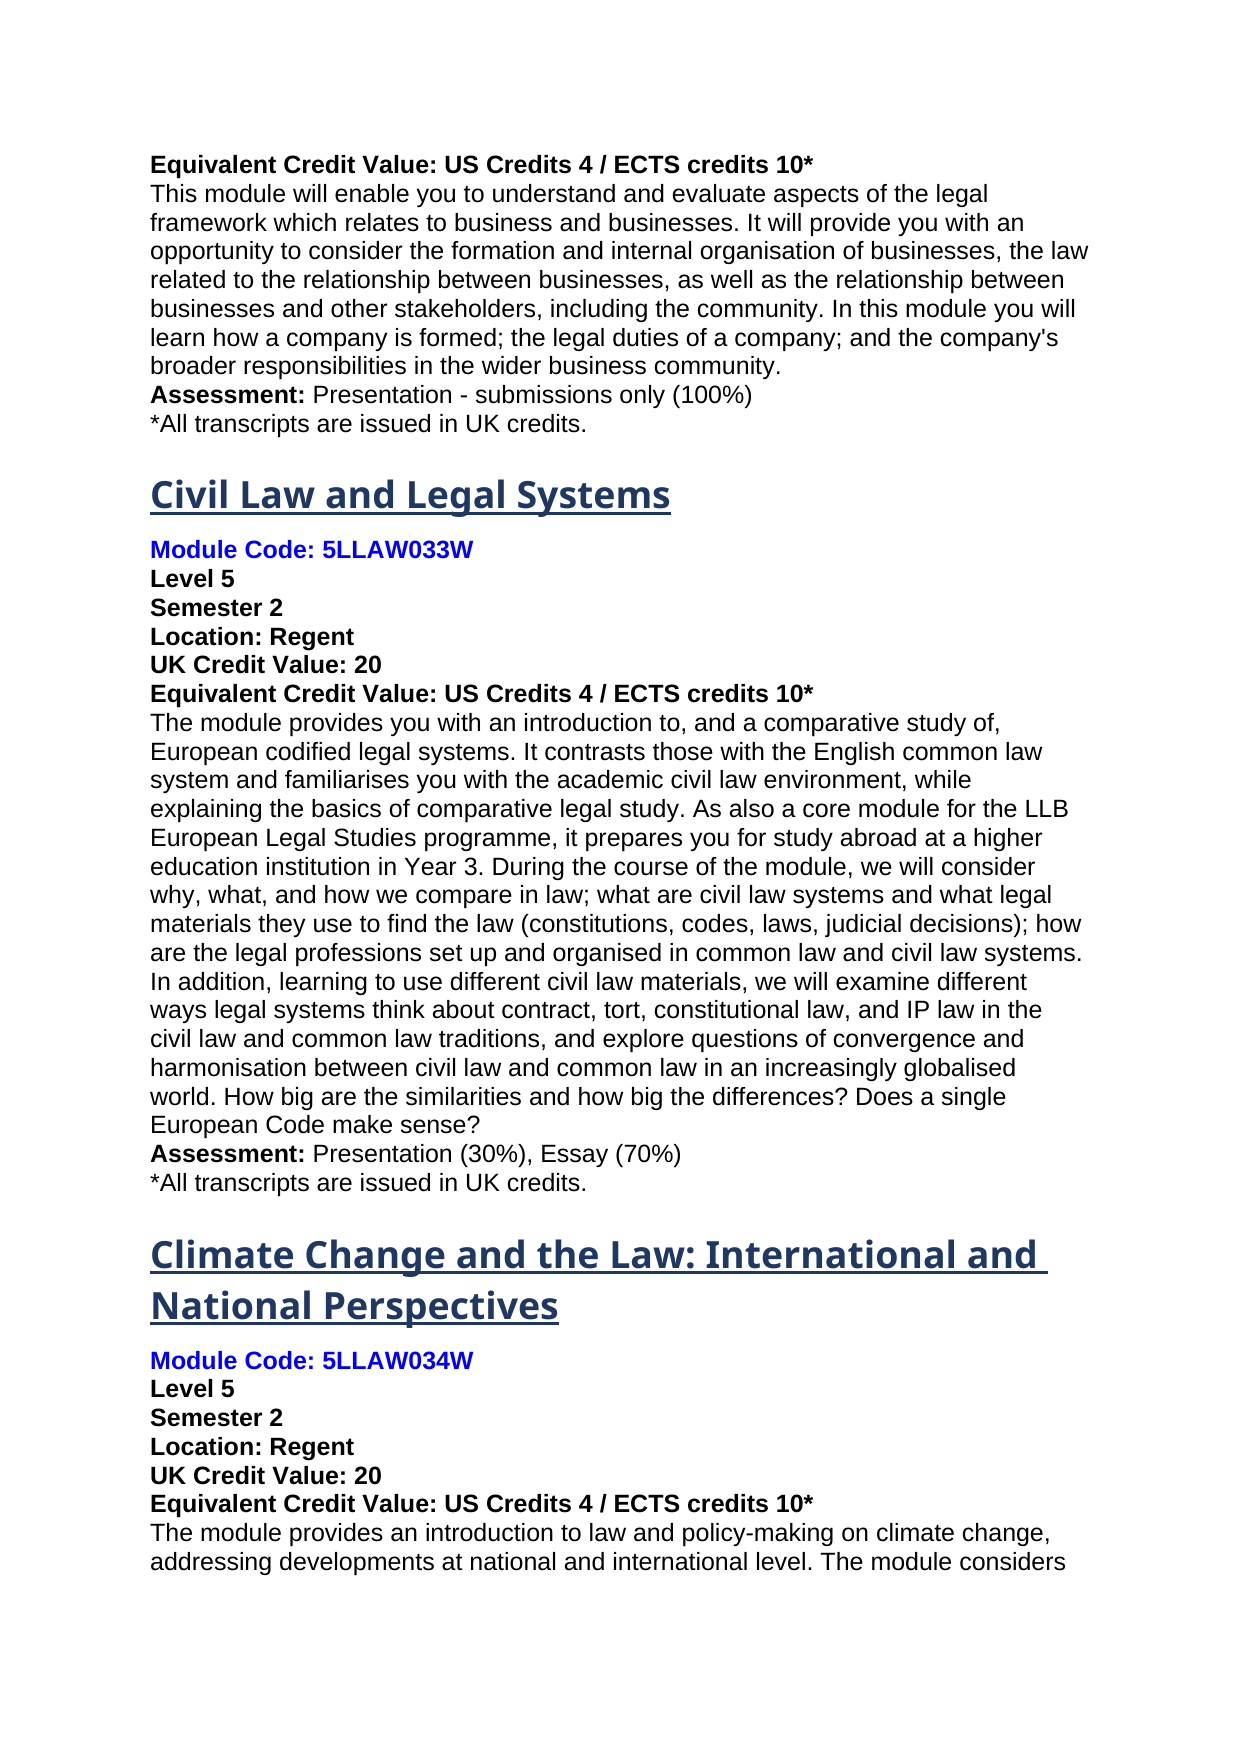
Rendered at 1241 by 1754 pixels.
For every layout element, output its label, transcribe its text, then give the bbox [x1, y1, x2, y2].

text Location: Regent [150, 622, 1090, 650]
text Level 5 [150, 564, 1090, 593]
subtitle Civil Law and Legal Systems [150, 469, 1090, 520]
text Equivalent Credit Value: US Credits 4 / ECTS credits 10* [150, 679, 1090, 708]
text Semester 2 [150, 593, 1090, 622]
subtitle Climate Change and the Law: International and National Perspectives [150, 1228, 1090, 1330]
text Location: Regent [150, 1432, 1090, 1461]
text This module will enable you to understand and evaluate aspects of the legal framework which relates to business and businesses. It will provide you with an opportunity to consider the formation and internal organisation of businesses, the law related to the relationship between businesses, as well as the relationship between businesses and other stakeholders, including the community. In this module you will learn how a company is formed; the legal duties of a company; and the company's broader responsibilities in the wider business community. Assessment: Presentation - submissions only (100%) *All transcripts are issued in UK credits. [150, 179, 1090, 437]
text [150, 1518, 1090, 1576]
text Semester 2 [150, 1403, 1090, 1432]
text Module Code: 5LLAW033W [150, 535, 1090, 564]
text Equivalent Credit Value: US Credits 4 / ECTS credits 10* [150, 1489, 1090, 1518]
text Equivalent Credit Value: US Credits 4 / ECTS credits 10* [150, 150, 1090, 179]
text UK Credit Value: 20 [150, 1461, 1090, 1489]
text Level 5 [150, 1374, 1090, 1403]
text Module Code: 5LLAW034W [150, 1346, 1090, 1374]
text The module provides you with an introduction to, and a comparative study of, European codified legal systems. It contrasts those with the English common law system and familiarises you with the academic civil law environment, while explaining the basics of comparative legal study. As also a core module for the LLB European Legal Studies programme, it prepares you for study abroad at a higher education institution in Year 3. During the course of the module, we will consider why, what, and how we compare in law; what are civil law systems and what legal materials they use to find the law (constitutions, codes, laws, judicial decisions); how are the legal professions set up and organised in common law and civil law systems. In addition, learning to use different civil law materials, we will examine different ways legal systems think about contract, tort, constitutional law, and IP law in the civil law and common law traditions, and explore questions of convergence and harmonisation between civil law and common law in an increasingly globalised world. How big are the similarities and how big the differences? Does a single European Code make sense? Assessment: Presentation (30%), Essay (70%) *All transcripts are issued in UK credits. [150, 708, 1090, 1197]
text UK Credit Value: 20 [150, 650, 1090, 679]
